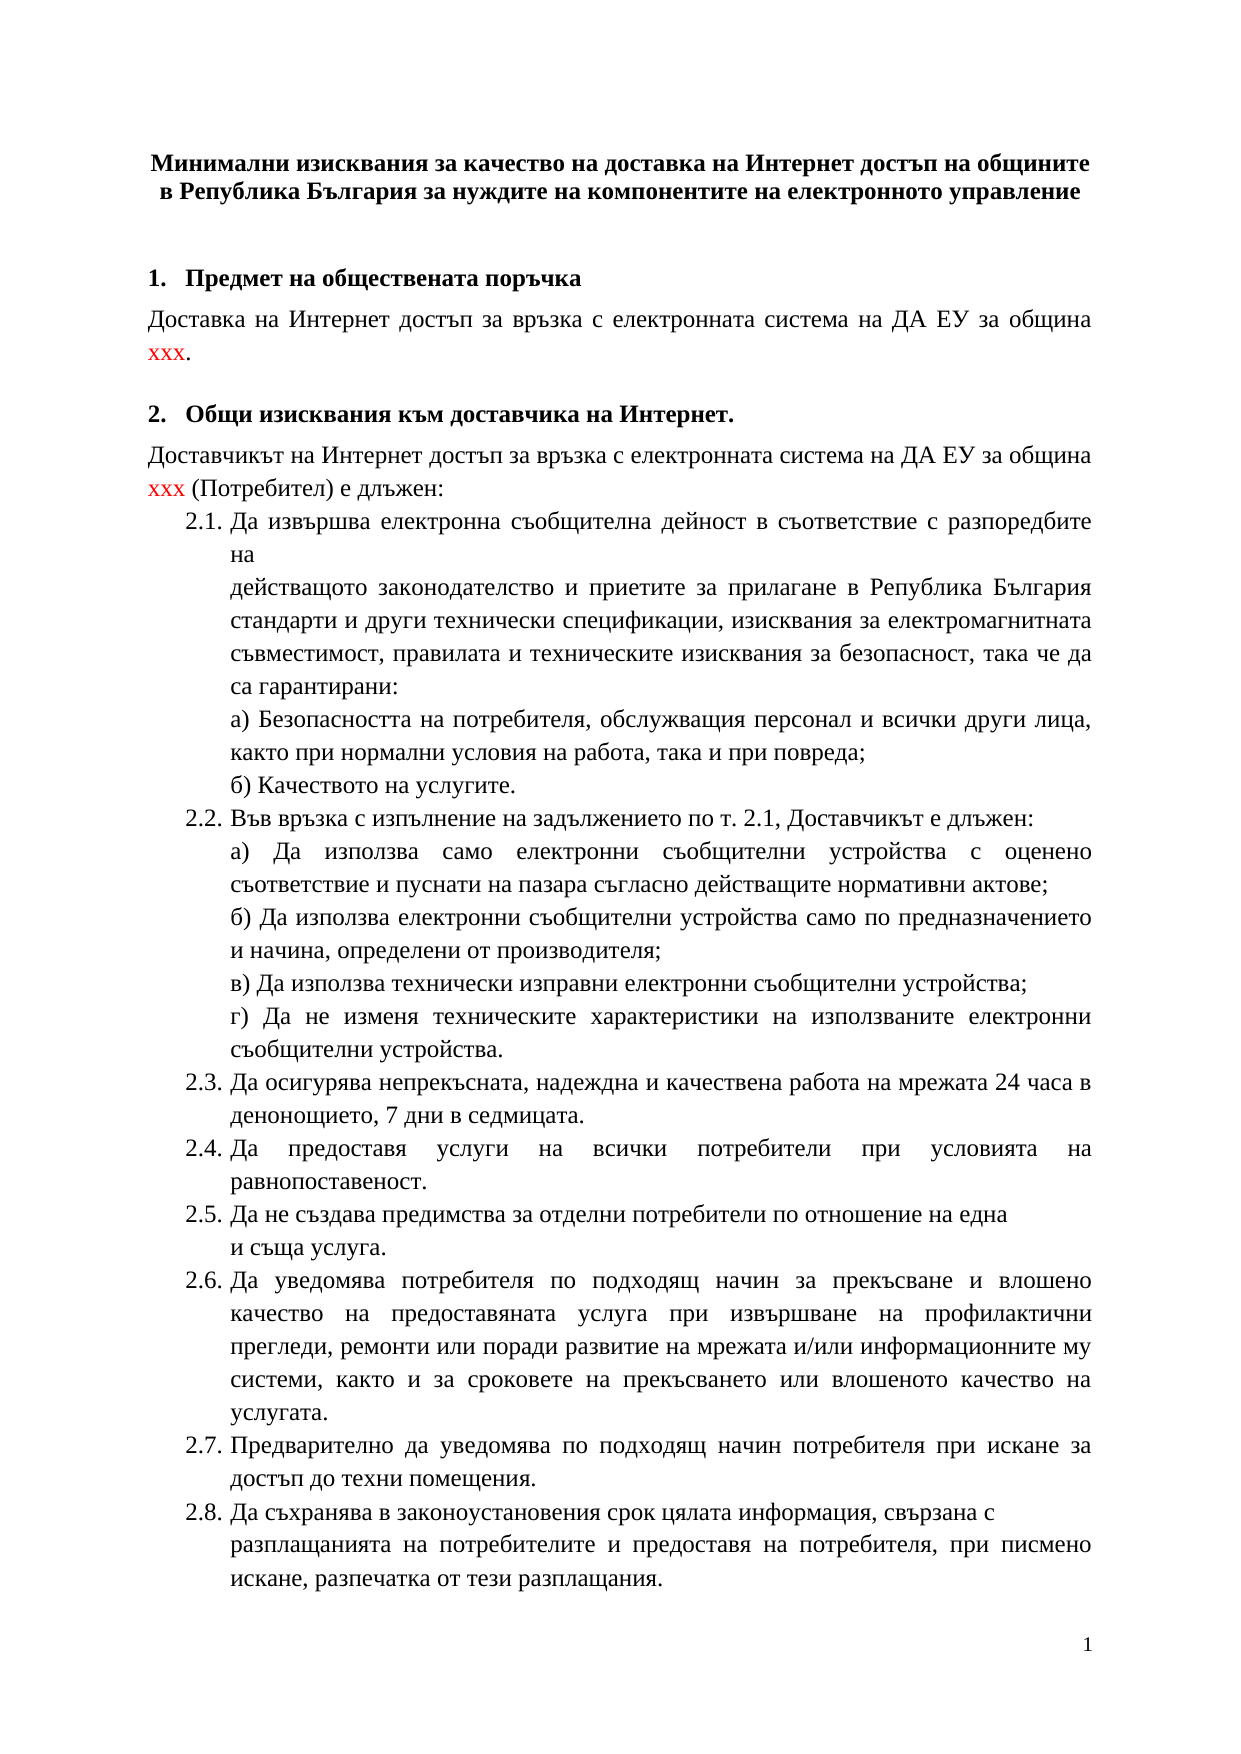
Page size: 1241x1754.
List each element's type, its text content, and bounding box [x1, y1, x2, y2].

list Предварително да уведомява по подходящ начин потребителя при искане за достъп до техни помещения. [185, 1431, 1093, 1492]
list Да извършва електронна съобщителна дейност в съответствие с разпоредбите на [185, 506, 1093, 568]
text действащото законодателство и приетите за прилагане в Република България стандарти и други технически спецификации, изисквания за електромагнитната съвместимост, правилата и техническите изисквания за безопасност, така че да са гарантирани: [230, 572, 1093, 700]
list Във връзка с изпълнение на задължението по т. 2.1, Доставчикът е длъжен: [185, 803, 1093, 832]
list Общи изисквания към доставчика на Интернет. [148, 399, 1093, 427]
list Да не създава предимства за отделни потребители по отношение на една [185, 1199, 1093, 1228]
list Да уведомява потребителя по подходящ начин за прекъсване и влошено качество на предоставяната услуга при извършване на профилактични прегледи, ремонти или поради развитие на мрежата и/или информационните му системи, както и за сроковете на прекъсването или влошеното качество на услугата. [185, 1265, 1093, 1426]
text г) Да не изменя техническите характеристики на използваните електронни съобщителни устройства. [230, 1001, 1093, 1063]
text Доставчикът на Интернет достъп за връзка с електронната система на ДА ЕУ за община ххх (Потребител) е длъжен: [148, 440, 1093, 502]
list Да предоставя услуги на всички потребители при условията на равнопоставеност. [185, 1133, 1093, 1195]
text и съща услуга. [230, 1232, 1093, 1261]
text б) Качеството на услугите. [230, 770, 1093, 799]
text в) Да използва технически изправни електронни съобщителни устройства; [230, 968, 1093, 997]
text Минимални изисквания за качество на доставка на Интернет достъп на общините в Република България за нуждите на компонентите на електронното управление [148, 148, 1093, 205]
list Да съхранява в законоустановения срок цялата информация, свързана с [185, 1497, 1093, 1525]
list Предмет на обществената поръчка [148, 263, 1093, 291]
text а) Да използва само електронни съобщителни устройства с оценено съответствие и пуснати на пазара съгласно действащите нормативни актове; [230, 836, 1093, 898]
text а) Безопасността на потребителя, обслужващия персонал и всички други лица, както при нормални условия на работа, така и при повреда; [230, 704, 1093, 766]
text Доставка на Интернет достъп за връзка с електронната система на ДА ЕУ за община ххх. [148, 304, 1093, 366]
text разплащанията на потребителите и предоставя на потребителя, при писмено искане, разпечатка от тези разплащания. [230, 1529, 1093, 1591]
text б) Да използва електронни съобщителни устройства само по предназначението и начина, определени от производителя; [230, 902, 1093, 964]
list Да осигурява непрекъсната, надеждна и качествена работа на мрежата 24 часа в денонощието, 7 дни в седмицата. [185, 1067, 1093, 1129]
